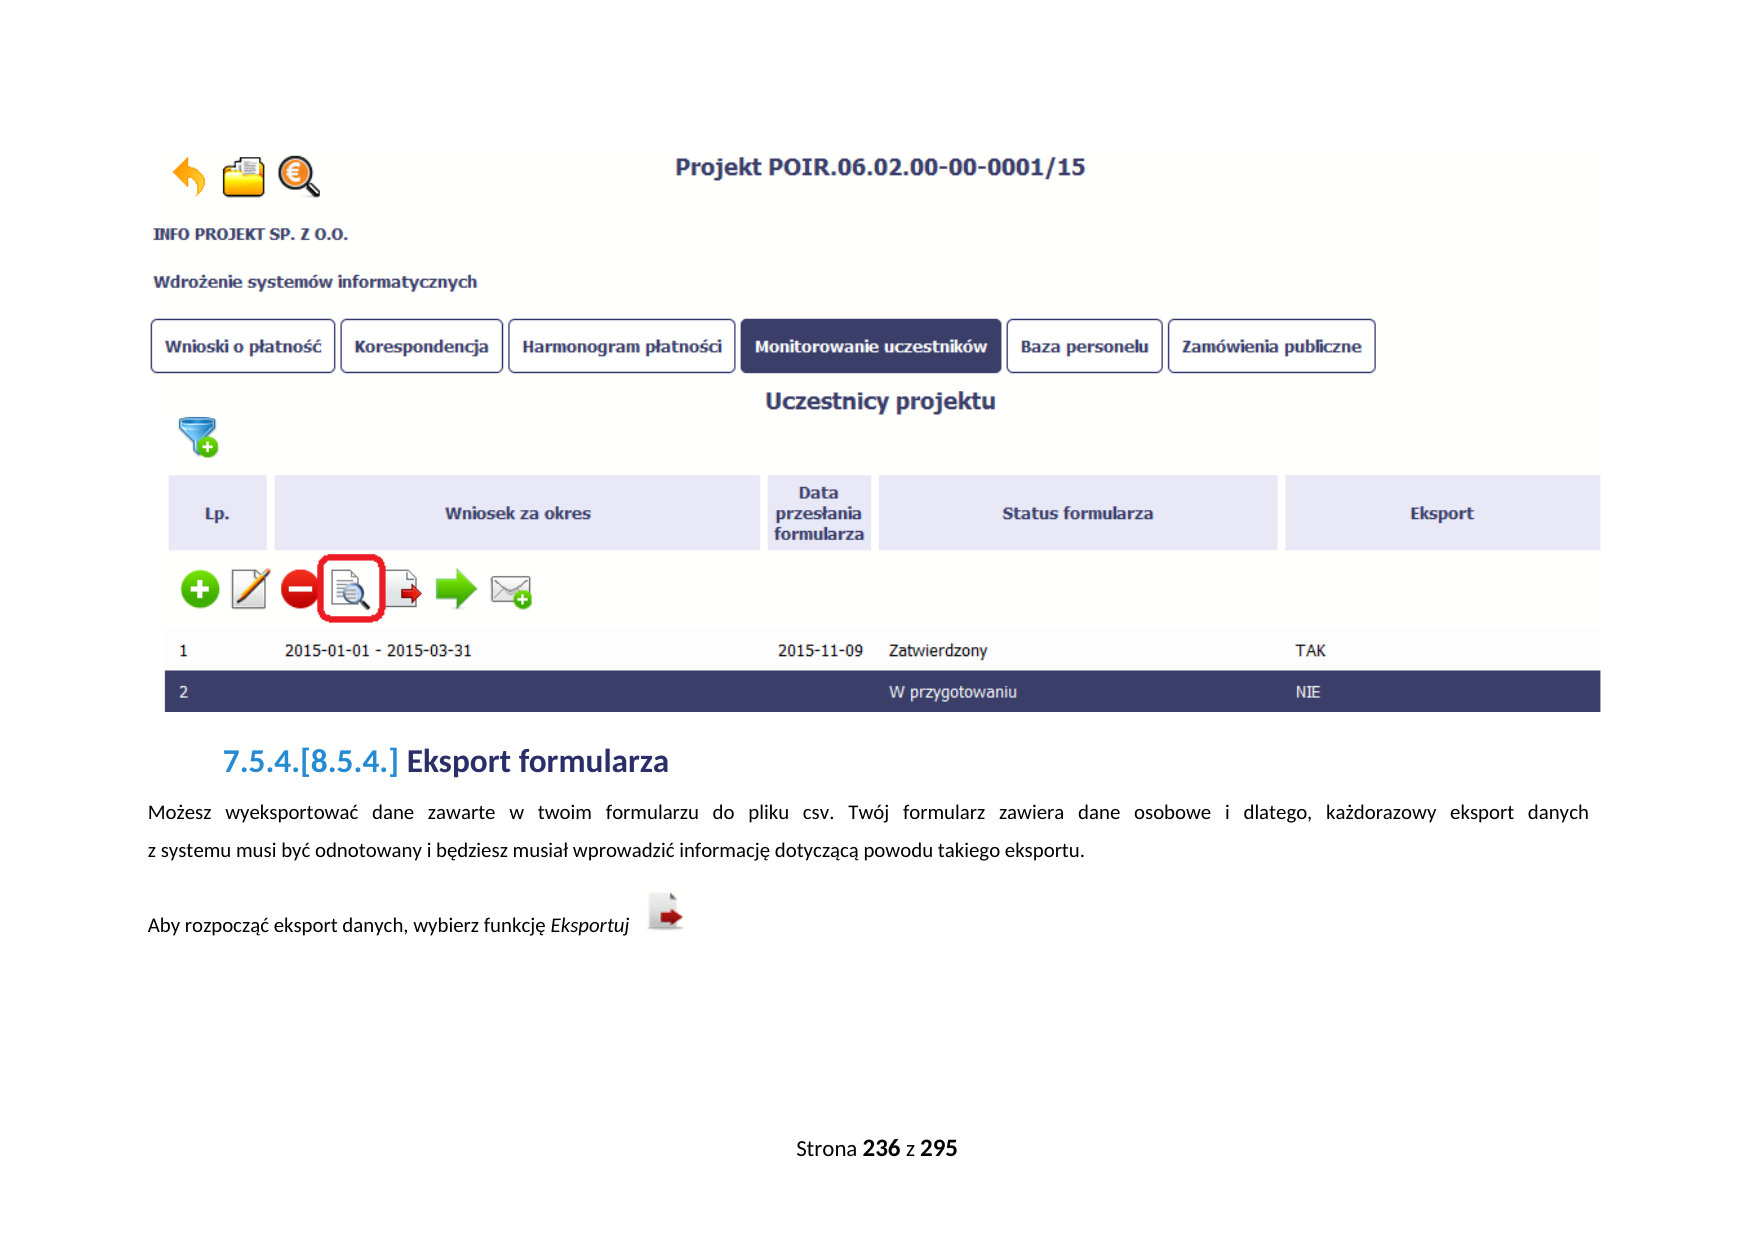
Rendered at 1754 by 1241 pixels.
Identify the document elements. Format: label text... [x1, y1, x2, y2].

text Aby rozpocząć eksport danych, wybierz funkcję Eksportuj [148, 888, 1606, 937]
text Możesz wyeksportować dane zawarte w twoim formularzu do pliku csv. Twój formularz zawiera dane osobowe i dlatego, każdorazowy eksport danych z systemu musi być odnotowany i będziesz musiał wprowadzić informację dotyczącą powodu takiego eksportu. [148, 799, 1606, 863]
picture [634, 888, 694, 932]
picture [147, 147, 1607, 712]
subtitle Eksport formularza [223, 740, 1606, 781]
